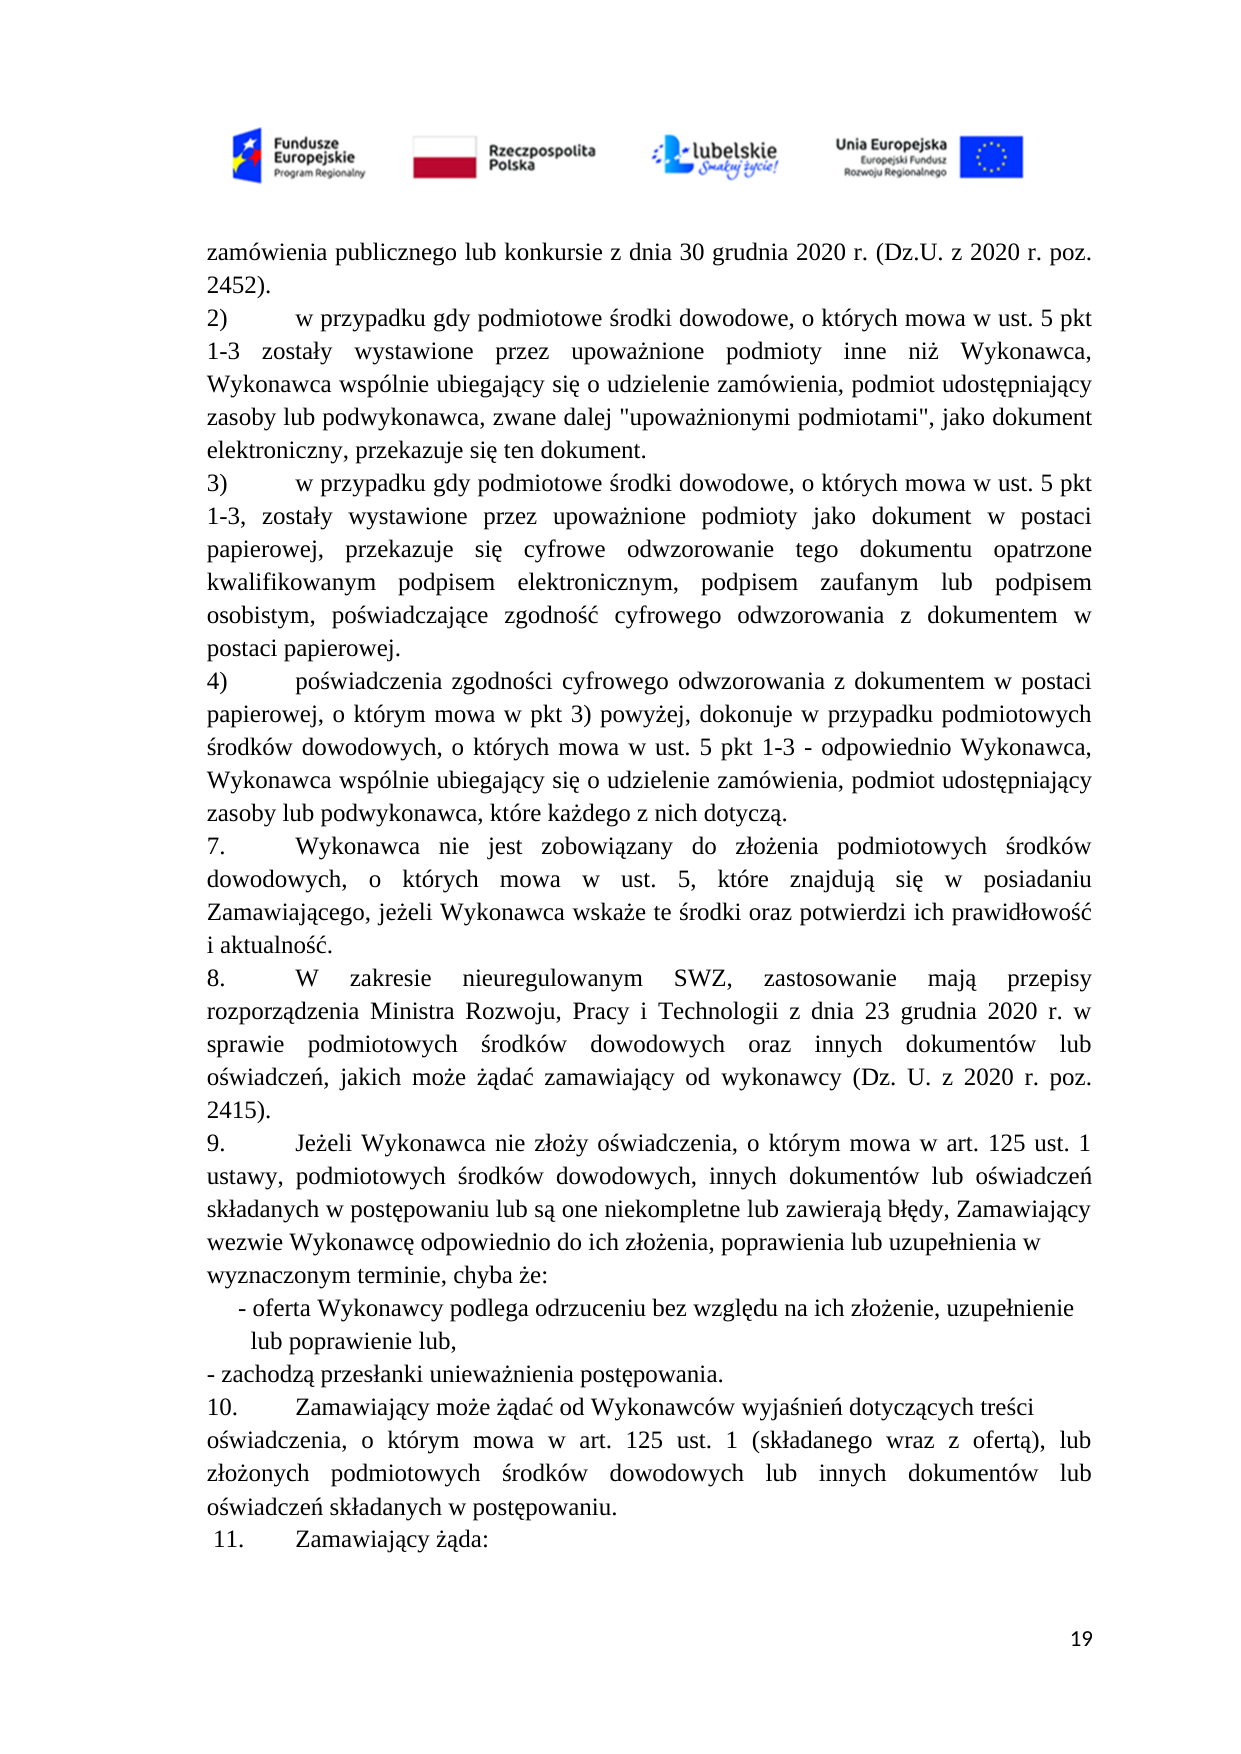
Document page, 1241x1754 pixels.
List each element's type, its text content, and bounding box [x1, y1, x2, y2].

list 3) w przypadku gdy podmiotowe środki dowodowe, o których mowa w ust. 5 pkt 1-3, zostały wystawione przez upoważnione podmioty jako dokument w postaci papierowej, przekazuje się cyfrowe odwzorowanie tego dokumentu opatrzone kwalifikowanym podpisem elektronicznym, podpisem zaufanym lub podpisem osobistym, poświadczające zgodność cyfrowego odwzorowania z dokumentem w postaci papierowej. [207, 468, 1093, 662]
list 10. Zamawiający może żądać od Wykonawców wyjaśnień dotyczących treści [207, 1392, 1093, 1421]
list 9. Jeżeli Wykonawca nie złoży oświadczenia, o którym mowa w art. 125 ust. 1 ustawy, podmiotowych środków dowodowych, innych dokumentów lub oświadczeń składanych w postępowaniu lub są one niekompletne lub zawierają błędy, Zamawiający wezwie Wykonawcę odpowiednio do ich złożenia, poprawienia lub uzupełnienia w [207, 1128, 1093, 1256]
list - oferta Wykonawcy podlega odrzuceniu bez względu na ich złożenie, uzupełnienie [207, 1293, 1093, 1322]
list wyznaczonym terminie, chyba że: [207, 1260, 1093, 1289]
list 2) w przypadku gdy podmiotowe środki dowodowe, o których mowa w ust. 5 pkt 1-3 zostały wystawione przez upoważnione podmioty inne niż Wykonawca, Wykonawca wspólnie ubiegający się o udzielenie zamówienia, podmiot udostępniający zasoby lub podwykonawca, zwane dalej "upoważnionymi podmiotami", jako dokument elektroniczny, przekazuje się ten dokument. [207, 303, 1093, 464]
list 4) poświadczenia zgodności cyfrowego odwzorowania z dokumentem w postaci papierowej, o którym mowa w pkt 3) powyżej, dokonuje w przypadku podmiotowych środków dowodowych, o których mowa w ust. 5 pkt 1-3 - odpowiednio Wykonawca, Wykonawca wspólnie ubiegający się o udzielenie zamówienia, podmiot udostępniający zasoby lub podwykonawca, które każdego z nich dotyczą. [207, 666, 1093, 827]
list oświadczenia, o którym mowa w art. 125 ust. 1 (składanego wraz z ofertą), lub złożonych podmiotowych środków dowodowych lub innych dokumentów lub oświadczeń składanych w postępowaniu. [207, 1426, 1093, 1520]
list lub poprawienie lub, [207, 1326, 1093, 1355]
list 8. W zakresie nieuregulowanym SWZ, zastosowanie mają przepisy rozporządzenia Ministra Rozwoju, Pracy i Technologii z dnia 23 grudnia 2020 r. w sprawie podmiotowych środków dowodowych oraz innych dokumentów lub oświadczeń, jakich może żądać zamawiający od wykonawcy (Dz. U. z 2020 r. poz. 2415). [207, 963, 1093, 1124]
list 11. Zamawiający żąda: [207, 1524, 1093, 1553]
list 7. Wykonawca nie jest zobowiązany do złożenia podmiotowych środków dowodowych, o których mowa w ust. 5, które znajdują się w posiadaniu Zamawiającego, jeżeli Wykonawca wskaże te środki oraz potwierdzi ich prawidłowość i aktualność. [207, 831, 1093, 959]
list - zachodzą przesłanki unieważnienia postępowania. [207, 1359, 1093, 1388]
picture [189, 73, 1052, 237]
